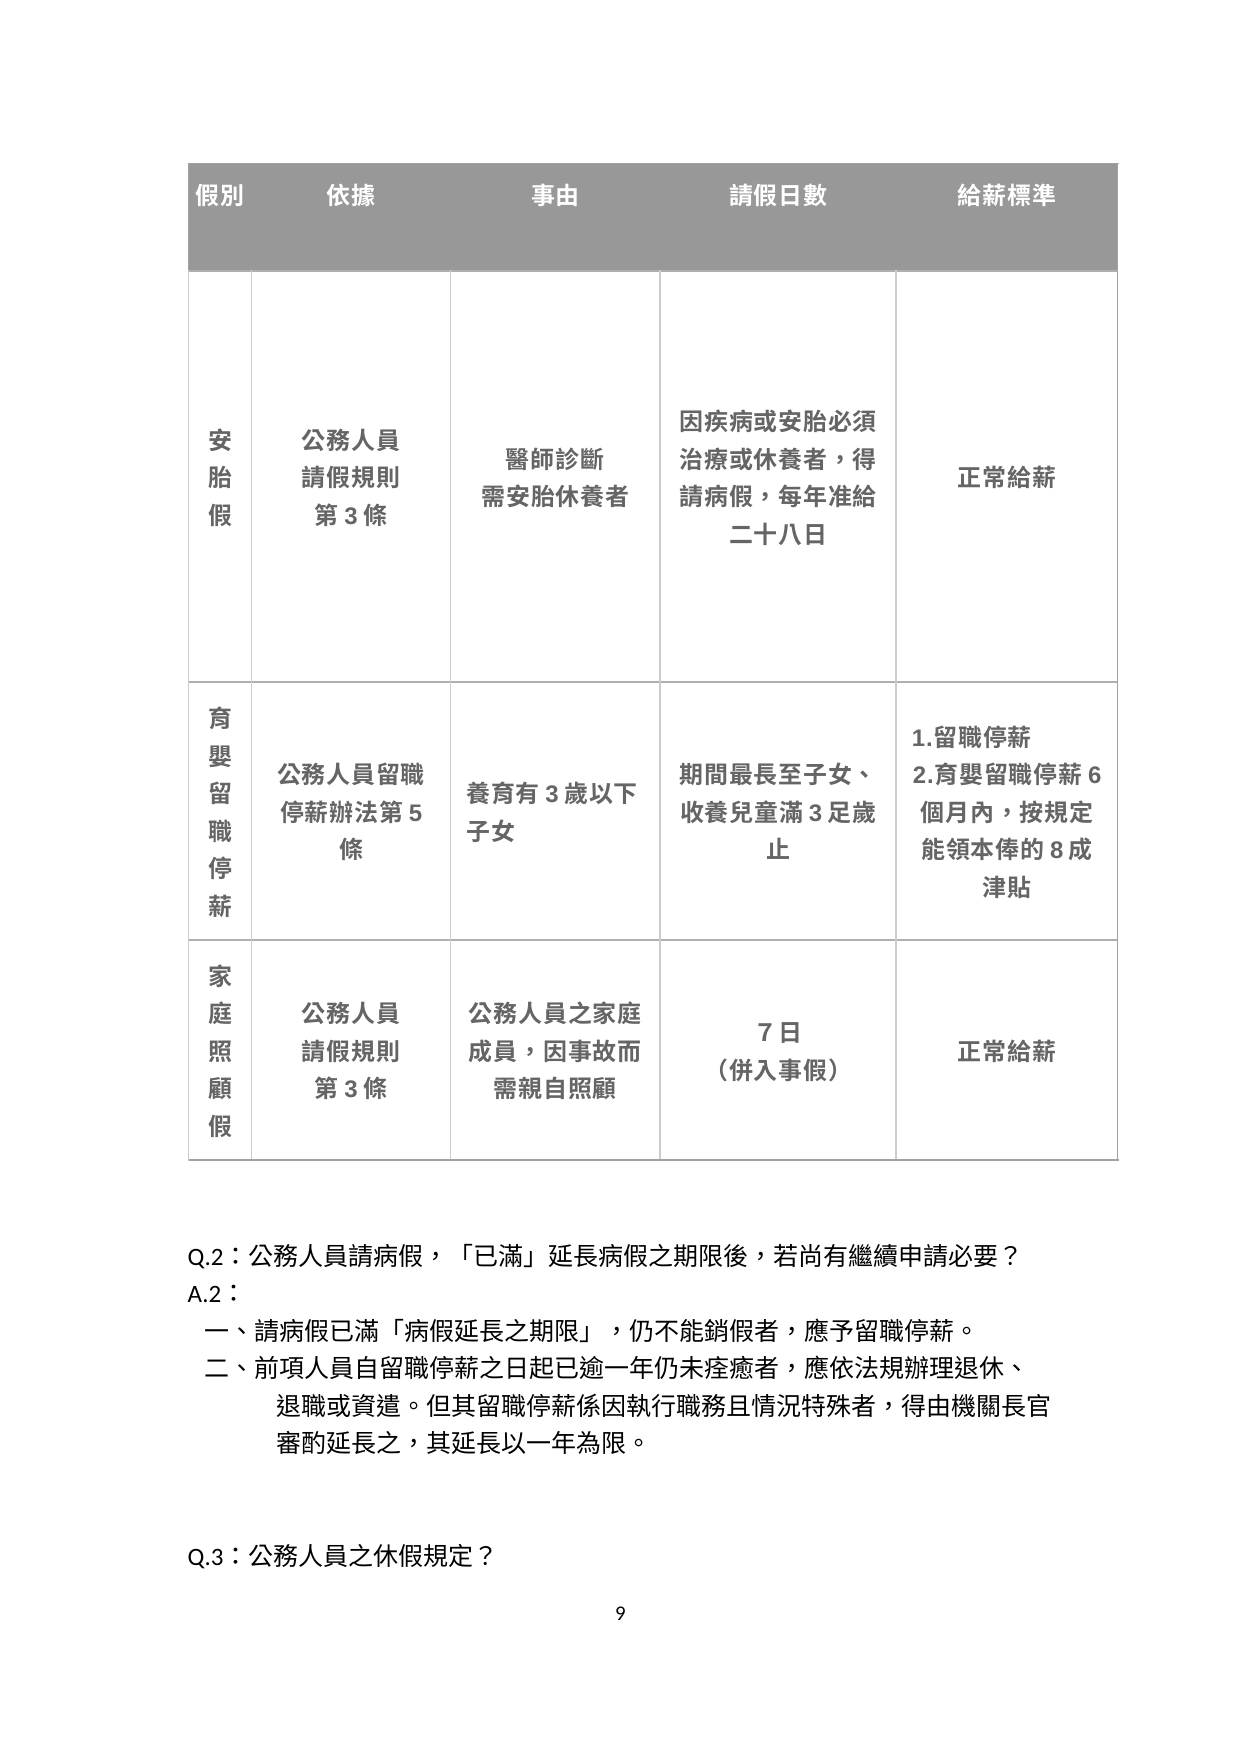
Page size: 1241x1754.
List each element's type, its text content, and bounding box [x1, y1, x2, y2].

table_cell 公務人員留職停薪辦法第5條 [252, 683, 450, 939]
table_cell 公務人員之家庭成員，因事故而需親自照顧 [451, 941, 659, 1159]
table_header 假別 [189, 164, 251, 270]
table_cell 公務人員 請假規則 第3條 [252, 272, 450, 681]
table_cell 公務人員 請假規則 第3條 [252, 941, 450, 1159]
text Q.2：公務人員請病假，「已滿」延長病假之期限後，若尚有繼續申請必要？ [187, 1236, 1053, 1273]
table_header 依據 [251, 164, 450, 270]
table_cell 家庭照顧假 [189, 941, 251, 1159]
table_cell 育嬰留職停薪 [189, 683, 251, 939]
table_header 事由 [450, 164, 660, 270]
table_cell 因疾病或安胎必須治療或休養者，得請病假，每年准給二十八日 [661, 272, 895, 681]
text 二、前項人員自留職停薪之日起已逾一年仍未痊癒者，應依法規辦理退休、退職或資遣。但其留職停薪係因執行職務且情況特殊者，得由機關長官審酌延長之，其延長以一年為限。 [187, 1348, 1053, 1461]
table_cell 正常給薪 [897, 272, 1117, 681]
table_header 請假日數 [660, 164, 896, 270]
table_cell ７日 （併入事假） [661, 941, 895, 1159]
table_cell 期間最長至子女、收養兒童滿3足歲止 [661, 683, 895, 939]
table_cell 正常給薪 [897, 941, 1117, 1159]
table_cell 養育有3歲以下子女 [451, 683, 659, 939]
table_cell 醫師診斷 需安胎休養者 [451, 272, 659, 681]
text A.2： [187, 1273, 1053, 1311]
text Q.3：公務人員之休假規定？ [187, 1536, 1053, 1573]
table_cell 1.留職停薪 2.育嬰留職停薪6個月內，按規定能領本俸的8成津貼 [897, 683, 1117, 939]
table_cell 安胎假 [189, 272, 251, 681]
table_header 給薪標準 [896, 164, 1117, 270]
text 一、請病假已滿「病假延長之期限」，仍不能銷假者，應予留職停薪。 [187, 1311, 1053, 1348]
